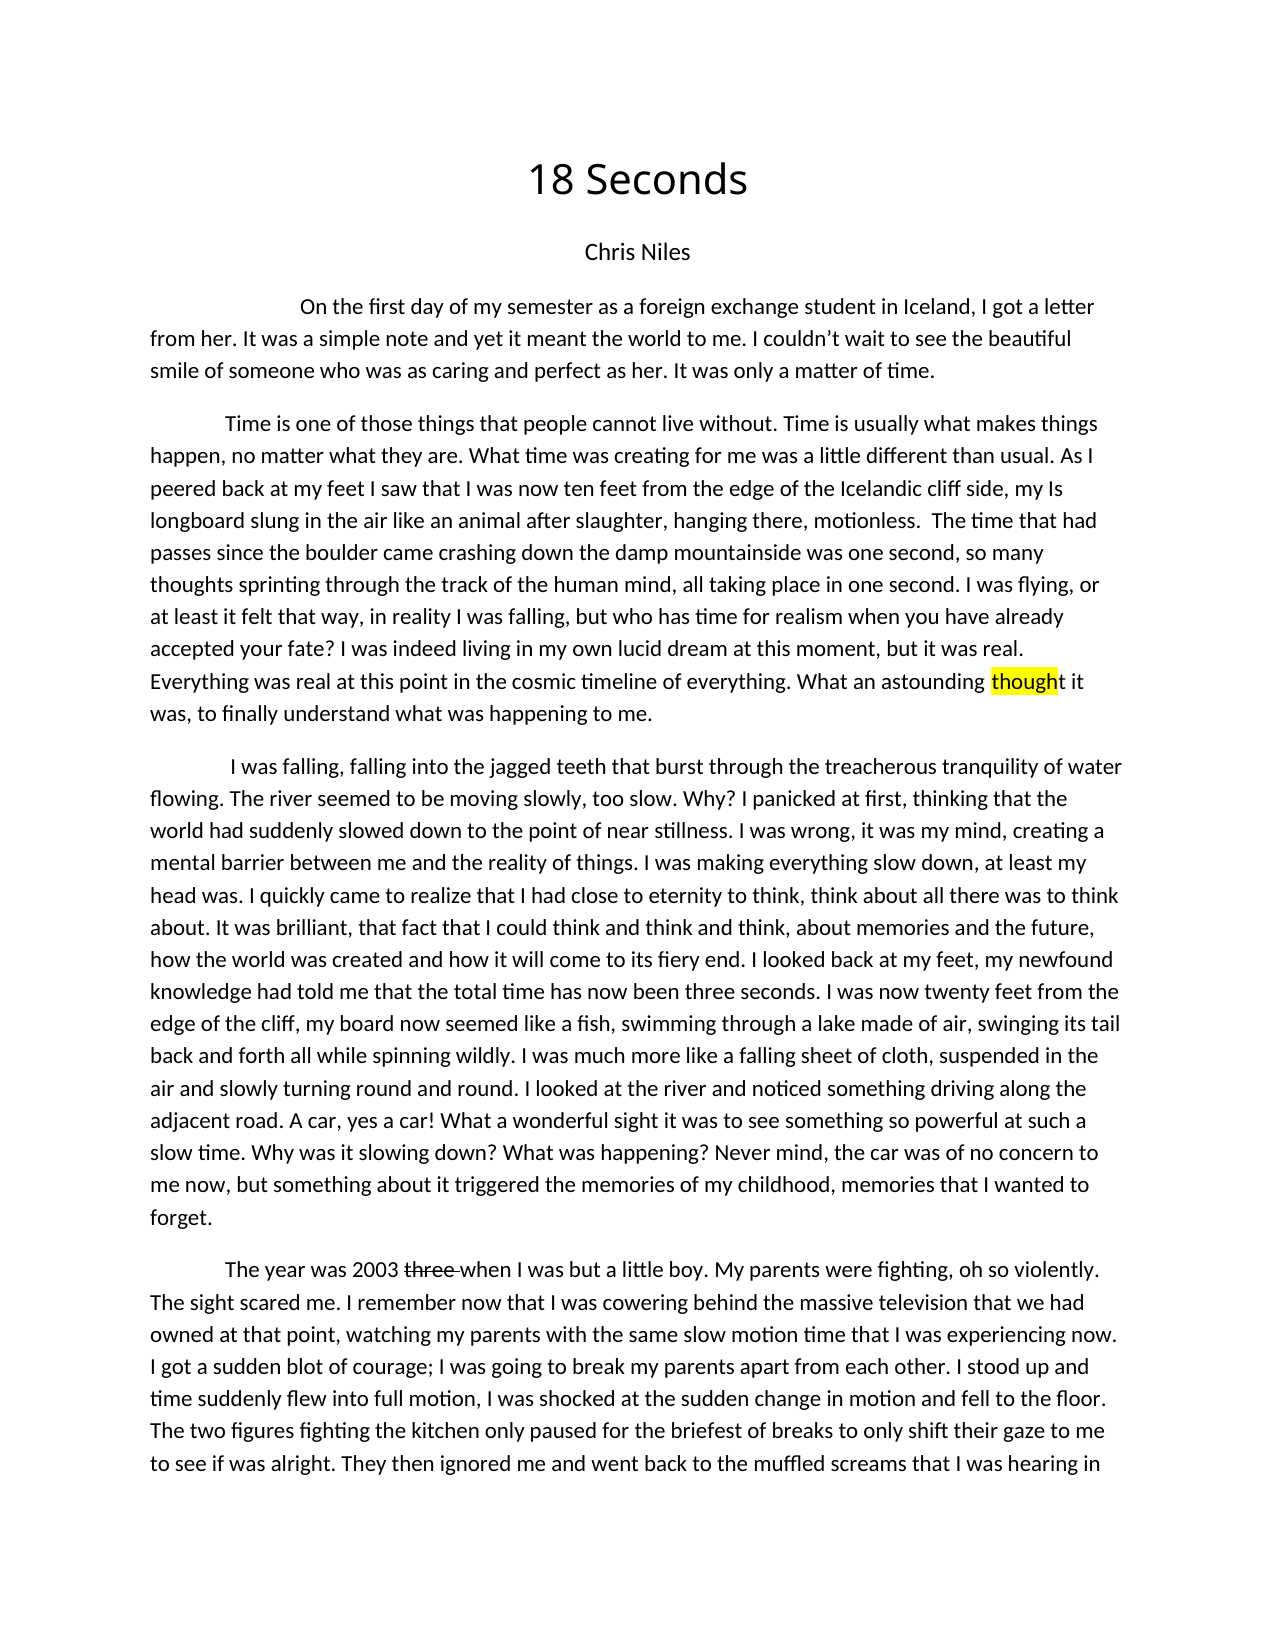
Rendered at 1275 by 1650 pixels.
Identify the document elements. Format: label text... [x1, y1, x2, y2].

text Chris Niles [150, 236, 1125, 267]
text 18 Seconds [150, 150, 1125, 207]
text Time is one of those things that people cannot live without. Time is usually what makes things happen, no matter what they are. What time was creating for me was a little different than usual. As I peered back at my feet I saw that I was now ten feet from the edge of the Icelandic cliff side, my Is longboard slung in the air like an animal after slaughter, hanging there, motionless. The time that had passes since the boulder came crashing down the damp mountainside was one second, so many thoughts sprinting through the track of the human mind, all taking place in one second. I was flying, or at least it felt that way, in reality I was falling, but who has time for realism when you have already accepted your fate? I was indeed living in my own lucid dream at this moment, but it was real. Everything was real at this point in the cosmic timeline of everything. What an astounding thought it was, to finally understand what was happening to me. [150, 409, 1125, 727]
text On the first day of my semester as a foreign exchange student in Iceland, I got a letter from her. It was a simple note and yet it meant the world to me. I couldn’t wait to see the beautiful smile of someone who was as caring and perfect as her. It was only a matter of time. [150, 292, 1125, 384]
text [150, 1256, 1125, 1477]
text I was falling, falling into the jagged teeth that burst through the treacherous tranquility of water flowing. The river seemed to be moving slowly, too slow. Why? I panicked at first, thinking that the world had suddenly slowed down to the point of near stillness. I was wrong, it was my mind, creating a mental barrier between me and the reality of things. I was making everything slow down, at least my head was. I quickly came to realize that I had close to eternity to think, think about all there was to think about. It was brilliant, that fact that I could think and think and think, about memories and the future, how the world was created and how it will come to its fiery end. I looked back at my feet, my newfound knowledge had told me that the total time has now been three seconds. I was now twenty feet from the edge of the cliff, my board now seemed like a fish, swimming through a lake made of air, swinging its tail back and forth all while spinning wildly. I was much more like a falling sheet of cloth, suspended in the air and slowly turning round and round. I looked at the river and noticed something driving along the adjacent road. A car, yes a car! What a wonderful sight it was to see something so powerful at such a slow time. Why was it slowing down? What was happening? Never mind, the car was of no concern to me now, but something about it triggered the memories of my childhood, memories that I wanted to forget. [150, 752, 1125, 1231]
